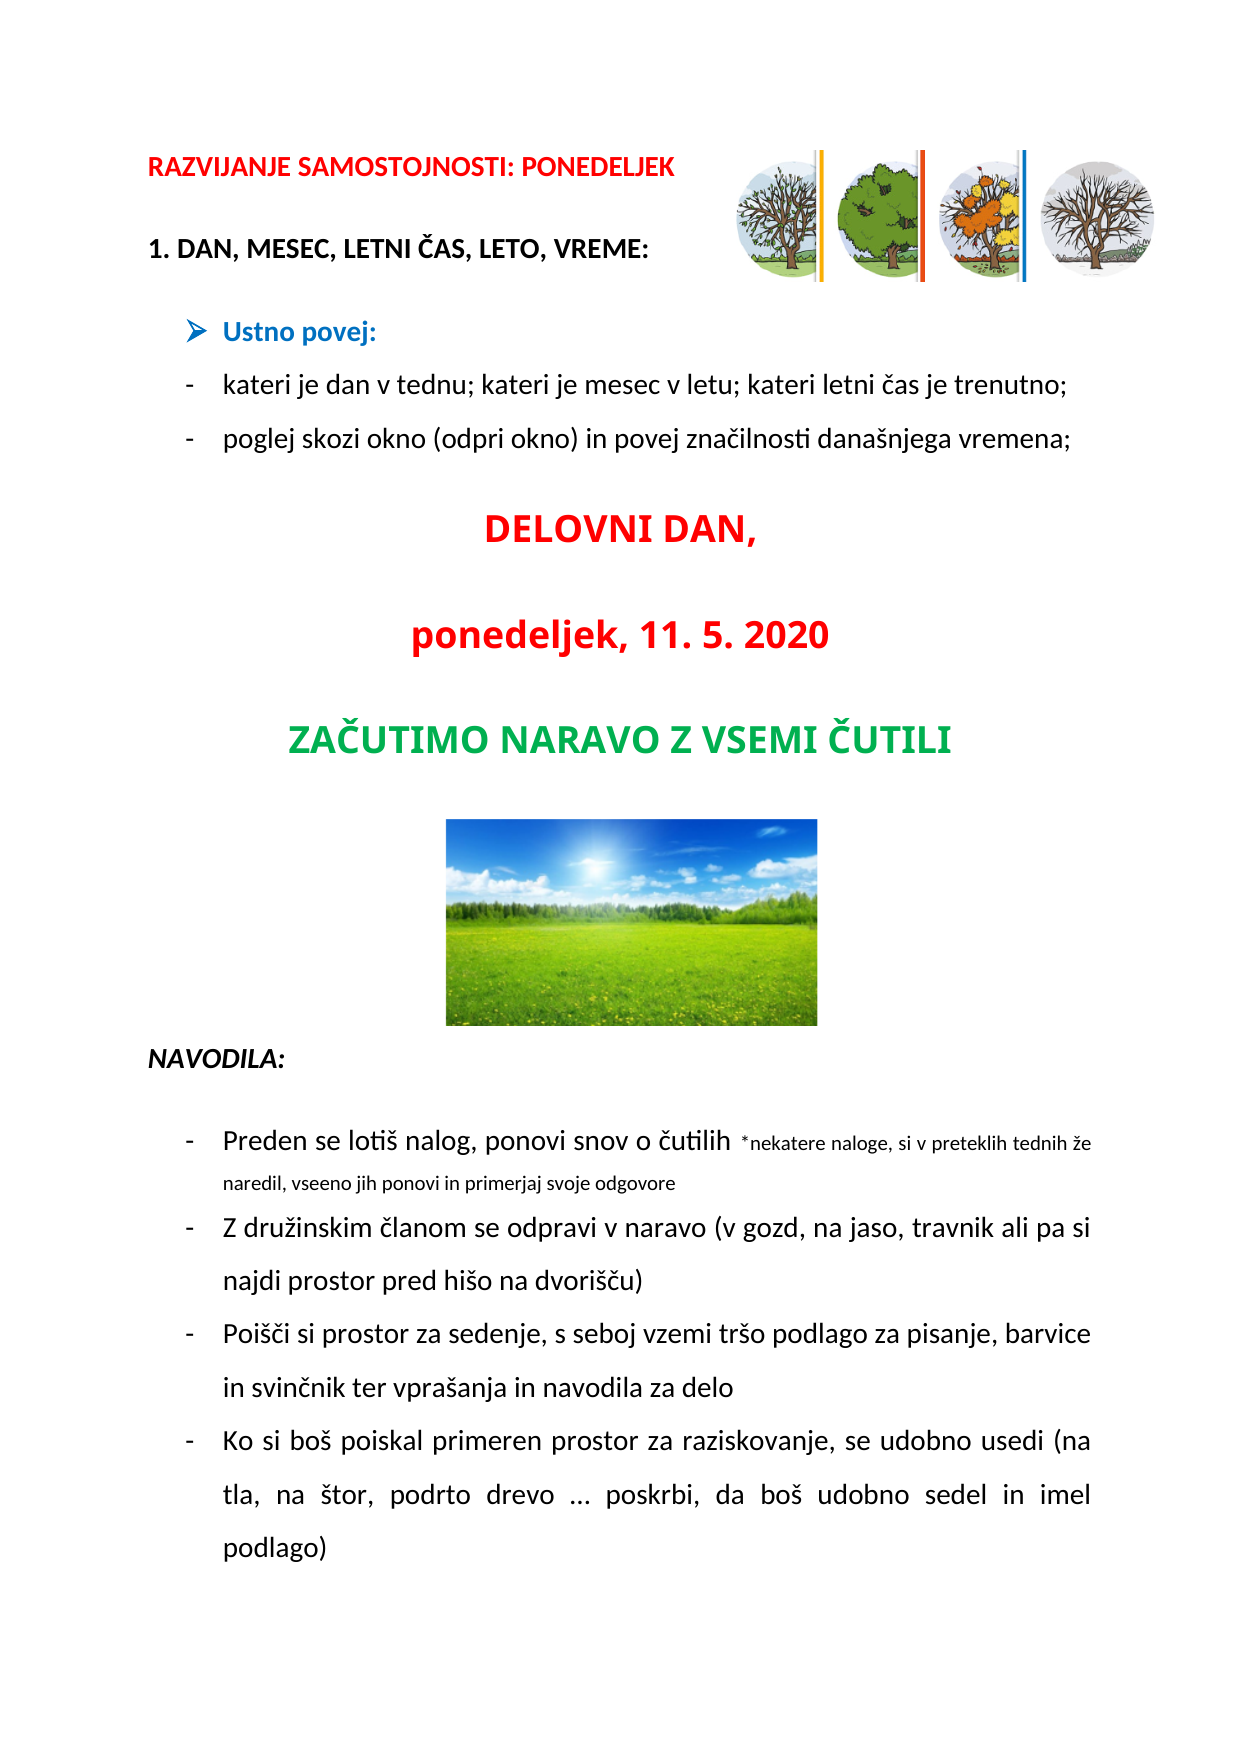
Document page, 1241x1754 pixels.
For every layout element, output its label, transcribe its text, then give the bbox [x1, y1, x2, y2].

list Ko si boš poiskal primeren prostor za raziskovanje, se udobno usedi (na tla, na štor, podrto drevo … poskrbi, da boš udobno sedel in imel podlago) [185, 1422, 1093, 1565]
list Preden se lotiš nalog, ponovi snov o čutilih *nekatere naloge, si v preteklih tednih že naredil, vseeno jih ponovi in primerjaj svoje odgovore [185, 1122, 1093, 1196]
text RAZVIJANJE SAMOSTOJNOSTI: PONEDELJEK [148, 148, 1093, 183]
text ponedeljek, 11. 5. 2020 [148, 608, 1093, 659]
list kateri je dan v tednu; kateri je mesec v letu; kateri letni čas je trenutno; [185, 366, 1093, 402]
list Ustno povej: [185, 313, 1093, 348]
list poglej skozi okno (odpri okno) in povej značilnosti današnjega vremena; [185, 420, 1093, 455]
text 1. DAN, MESEC, LETNI ČAS, LETO, VREME: [148, 230, 728, 266]
picture [728, 150, 1161, 282]
list Z družinskim članom se odpravi v naravo (v gozd, na jaso, travnik ali pa si najdi prostor pred hišo na dvorišču) [185, 1209, 1093, 1298]
list Poišči si prostor za sedenje, s seboj vzemi tršo podlago za pisanje, barvice in svinčnik ter vprašanja in navodila za delo [185, 1316, 1093, 1405]
text NAVODILA: [148, 1040, 1093, 1075]
text ZAČUTIMO NARAVO Z VSEMI ČUTILI [148, 714, 1093, 765]
picture [232, 819, 1008, 1026]
text DELOVNI DAN, [148, 502, 1093, 553]
